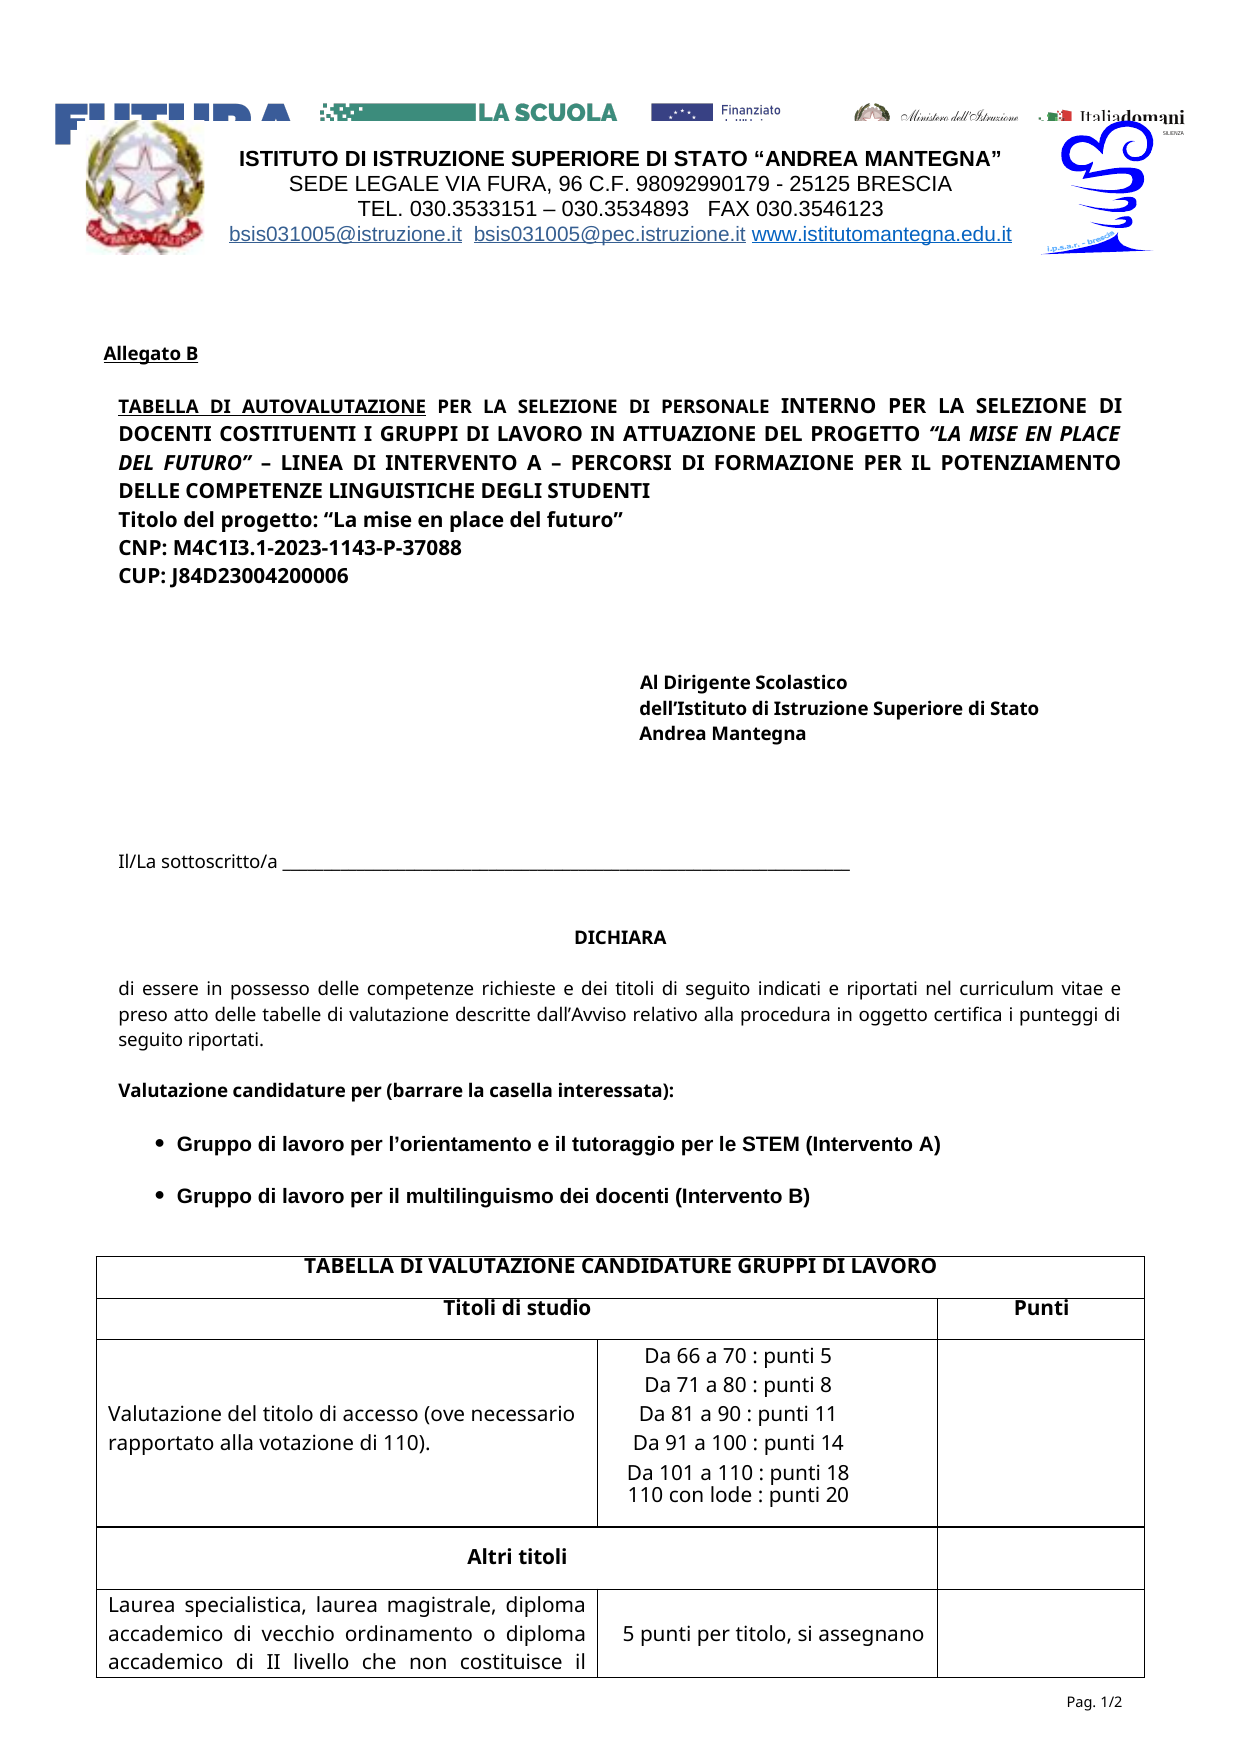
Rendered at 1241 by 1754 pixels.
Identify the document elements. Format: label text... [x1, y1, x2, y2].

text Titolo del progetto: “La mise en place del futuro” [118, 505, 1137, 533]
text di essere in possesso delle competenze richieste e dei titoli di seguito indicati e riportati nel curriculum vitae e preso atto delle tabelle di valutazione descritte dall’Avviso relativo alla procedura in oggetto certifica i punteggi di seguito riportati. [118, 976, 1122, 1052]
table_cell [938, 1340, 1144, 1526]
text Gruppo di lavoro per l’orientamento e il tutoraggio per le STEM (Intervento A) [156, 1131, 1122, 1156]
table_cell Valutazione del titolo di accesso (ove necessario rapportato alla votazione di 110). [97, 1340, 597, 1526]
text Gruppo di lavoro per il multilinguismo dei docenti (Intervento B) [156, 1184, 1122, 1208]
table_cell [938, 1590, 1144, 1677]
text TABELLA DI AUTOVALUTAZIONE PER LA SELEZIONE DI PERSONALE INTERNO PER LA SELEZIONE DI DOCENTI COSTITUENTI I GRUPPI DI LAVORO IN ATTUAZIONE DEL PROGETTO “LA MISE EN PLACE DEL FUTURO” – LINEA DI INTERVENTO A – PERCORSI DI FORMAZIONE PER IL POTENZIAMENTO DELLE COMPETENZE LINGUISTICHE DEGLI STUDENTI [118, 391, 1122, 505]
table_cell Titoli di studio [97, 1299, 937, 1339]
text Allegato B [103, 340, 1122, 365]
text dell’Istituto di Istruzione Superiore di Stato [634, 695, 1122, 721]
text CNP: M4C1I3.1-2023-1143-P-37088 [118, 533, 1137, 562]
table_cell Punti [938, 1299, 1144, 1339]
text Andrea Mantegna [634, 721, 1122, 746]
text Al Dirigente Scolastico [118, 669, 1122, 695]
text CUP: J84D23004200006 [118, 562, 1137, 590]
table_cell Da 66 a 70 : punti 5 Da 71 a 80 : punti 8 Da 81 a 90 : punti 11 Da 91 a 100 : punti 14 Da 101 a 110 : punti 18 110 con lode : punti 20 [598, 1340, 937, 1526]
table_header TABELLA DI VALUTAZIONE CANDIDATURE GRUPPI DI LAVORO [97, 1257, 1144, 1298]
picture [54, 102, 1185, 255]
text DICHIARA [118, 925, 1122, 950]
text Il/La sottoscritto/a _____________________________________________________________________ [118, 848, 1122, 874]
table_cell Altri titoli [97, 1528, 937, 1588]
table_cell 5 punti per titolo, si assegnano max 15 punti. [598, 1590, 937, 1677]
table_cell [938, 1528, 1144, 1588]
text Valutazione candidature per (barrare la casella interessata): [118, 1078, 1122, 1103]
